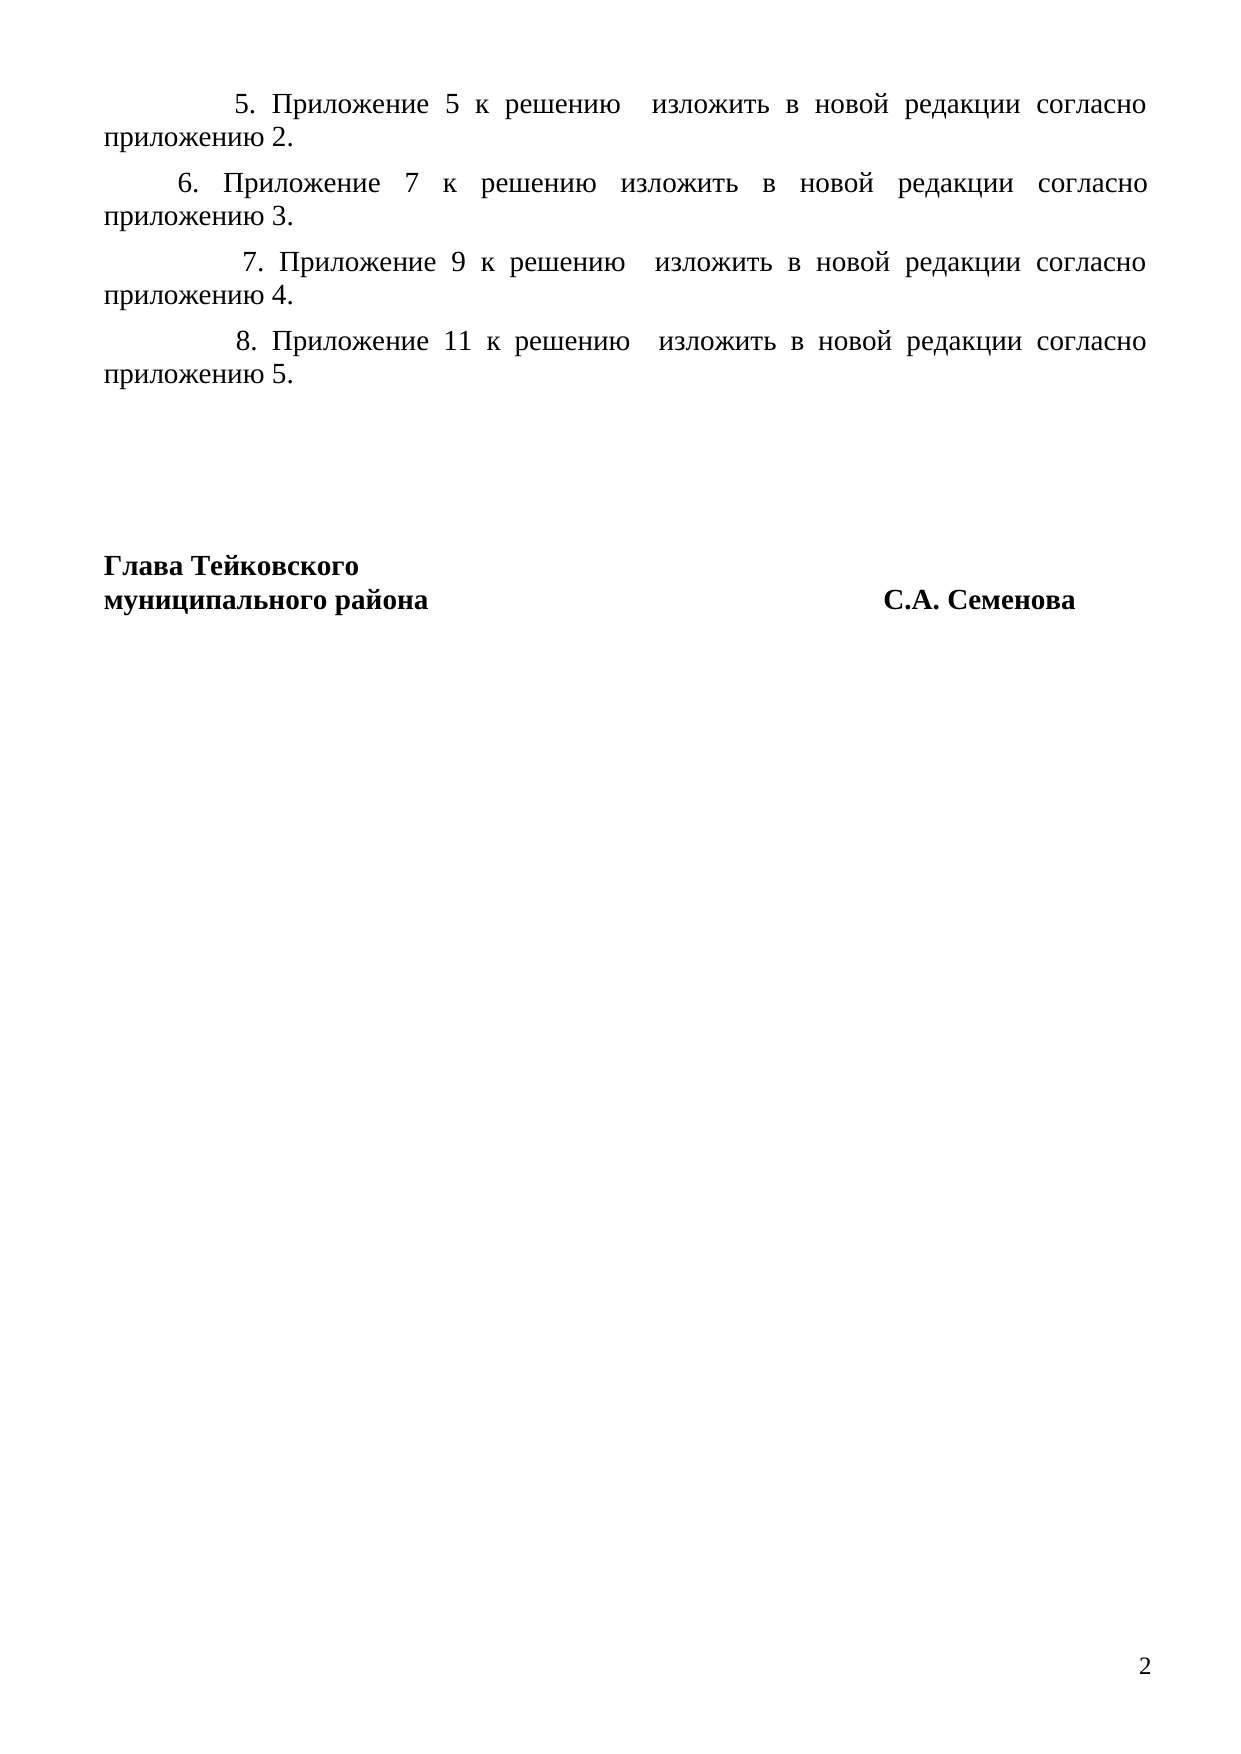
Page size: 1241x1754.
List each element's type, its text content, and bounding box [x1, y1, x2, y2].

text 5. Приложение 5 к решению изложить в новой редакции согласно приложению 2. [103, 86, 1149, 153]
text Глава Тейковского [103, 548, 1152, 582]
text 8. Приложение 11 к решению изложить в новой редакции согласно приложению 5. [103, 323, 1149, 390]
text 6. Приложение 7 к решению изложить в новой редакции согласно приложению 3. [103, 165, 1149, 232]
text 7. Приложение 9 к решению изложить в новой редакции согласно приложению 4. [103, 244, 1149, 311]
text муниципального района С.А. Семенова [103, 582, 1152, 615]
